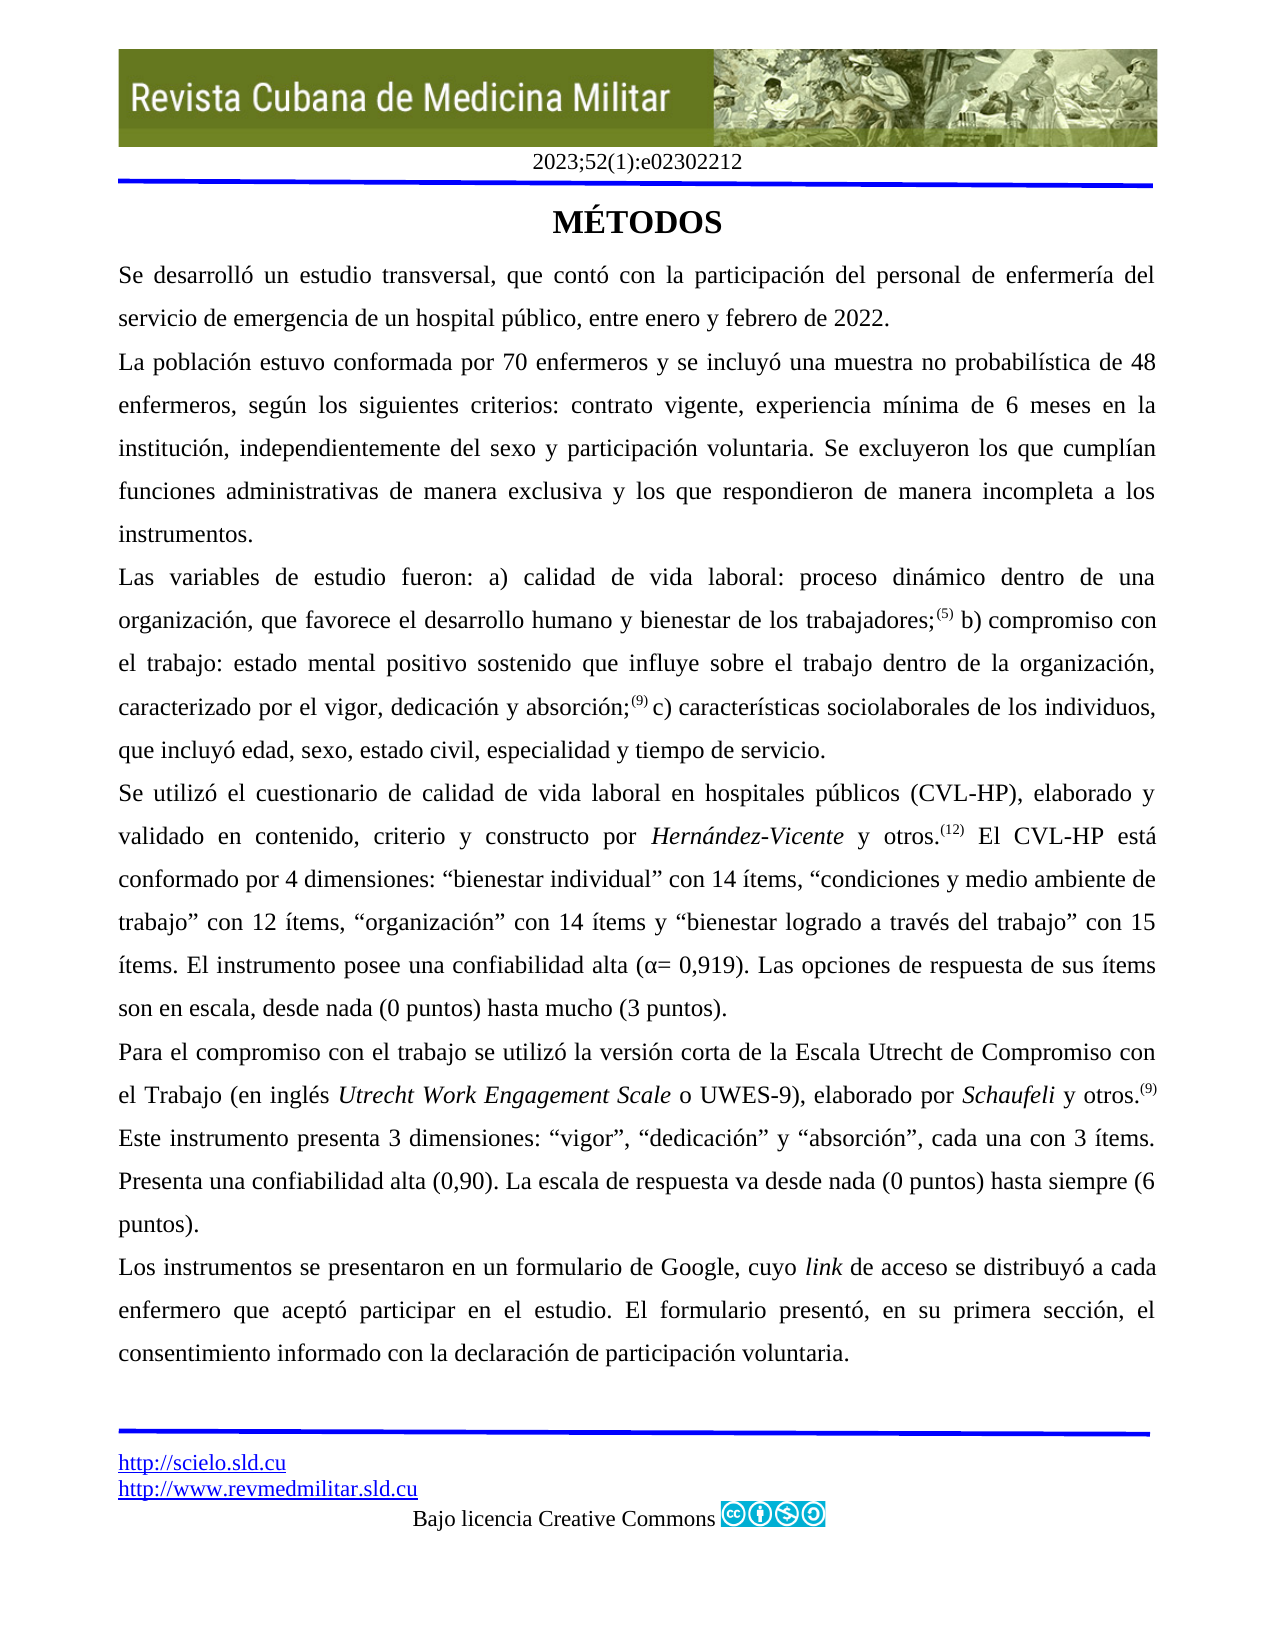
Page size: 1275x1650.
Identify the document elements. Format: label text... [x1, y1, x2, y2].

picture [118, 49, 1158, 147]
text Las variables de estudio fueron: a) calidad de vida laboral: proceso dinámico dentro de una organización, que favorece el desarrollo humano y bienestar de los trabajadores;(5) b) compromiso con el trabajo: estado mental positivo sostenido que influye sobre el trabajo dentro de la organización, caracterizado por el vigor, dedicación y absorción;(9) c) características sociolaborales de los individuos, que incluyó edad, sexo, estado civil, especialidad y tiempo de servicio. [118, 562, 1157, 763]
text Se desarrolló un estudio transversal, que contó con la participación del personal de enfermería del servicio de emergencia de un hospital público, entre enero y febrero de 2022. [118, 260, 1157, 332]
text Para el compromiso con el trabajo se utilizó la versión corta de la Escala Utrecht de Compromiso con el Trabajo (en inglés Utrecht Work Engagement Scale o UWES-9), elaborado por Schaufeli y otros.(9) Este instrumento presenta 3 dimensiones: “vigor”, “dedicación” y “absorción”, cada una con 3 ítems. Presenta una confiabilidad alta (0,90). La escala de respuesta va desde nada (0 puntos) hasta siempre (6 puntos). [118, 1037, 1157, 1238]
text La población estuvo conformada por 70 enfermeros y se incluyó una muestra no probabilística de 48 enfermeros, según los siguientes criterios: contrato vigente, experiencia mínima de 6 meses en la institución, independientemente del sexo y participación voluntaria. Se excluyeron los que cumplían funciones administrativas de manera exclusiva y los que respondieron de manera incompleta a los instrumentos. [118, 347, 1157, 548]
text Los instrumentos se presentaron en un formulario de Google, cuyo link de acceso se distribuyó a cada enfermero que aceptó participar en el estudio. El formulario presentó, en su primera sección, el consentimiento informado con la declaración de participación voluntaria. [118, 1252, 1157, 1367]
picture [720, 1501, 826, 1527]
text Se utilizó el cuestionario de calidad de vida laboral en hospitales públicos (CVL-HP), elaborado y validado en contenido, criterio y constructo por Hernández-Vicente y otros.(12) El CVL-HP está conformado por 4 dimensiones: “bienestar individual” con 14 ítems, “condiciones y medio ambiente de trabajo” con 12 ítems, “organización” con 14 ítems y “bienestar logrado a través del trabajo” con 15 ítems. El instrumento posee una confiabilidad alta (α= 0,919). Las opciones de respuesta de sus ítems son en escala, desde nada (0 puntos) hasta mucho (3 puntos). [118, 778, 1157, 1022]
text MÉTODOS [118, 203, 1157, 241]
